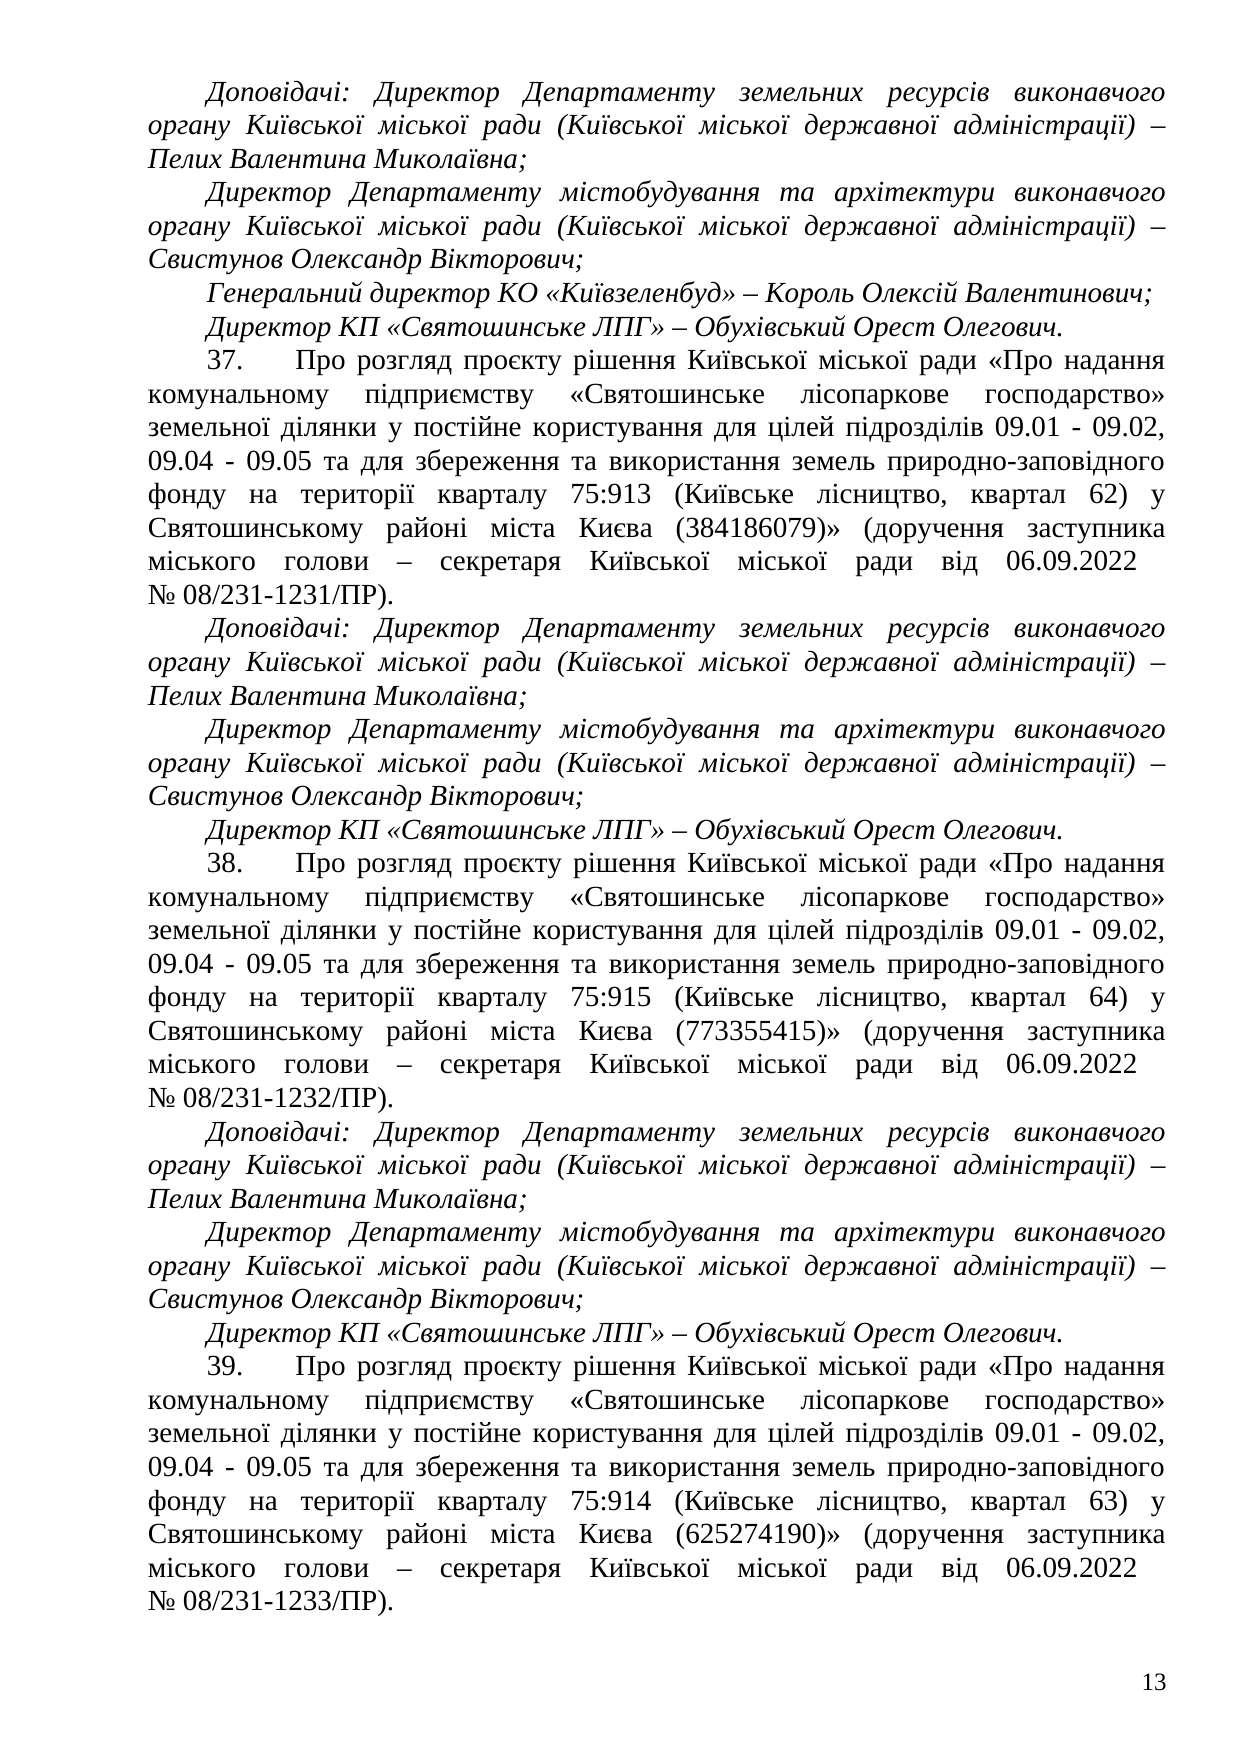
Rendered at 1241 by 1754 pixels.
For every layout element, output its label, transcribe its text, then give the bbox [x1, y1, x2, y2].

text Доповідачі: Директор Департаменту земельних ресурсів виконавчого органу Київської міської ради (Київської міської державної адміністрації) – Пелих Валентина Миколаївна; [148, 611, 1166, 711]
list Про розгляд проєкту рішення Київської міської ради «Про надання комунальному підприємству «Святошинське лісопаркове господарство» земельної ділянки у постійне користування для цілей підрозділів 09.01 - 09.02, 09.04 - 09.05 та для збереження та використання земель природно-заповідного фонду на території кварталу 75:913 (Київське лісництво, квартал 62) у Святошинському районі міста Києва (384186079)» (доручення заступника міського голови – секретаря Київської міської ради від 06.09.2022 № 08/231-1231/ПР). [148, 342, 1166, 611]
list Про розгляд проєкту рішення Київської міської ради «Про надання комунальному підприємству «Святошинське лісопаркове господарство» земельної ділянки у постійне користування для цілей підрозділів 09.01 - 09.02, 09.04 - 09.05 та для збереження та використання земель природно-заповідного фонду на території кварталу 75:914 (Київське лісництво, квартал 63) у Святошинському районі міста Києва (625274190)» (доручення заступника міського голови – секретаря Київської міської ради від 06.09.2022 № 08/231-1233/ПР). [148, 1348, 1166, 1617]
list Про розгляд проєкту рішення Київської міської ради «Про надання комунальному підприємству «Святошинське лісопаркове господарство» земельної ділянки у постійне користування для цілей підрозділів 09.01 - 09.02, 09.04 - 09.05 та для збереження та використання земель природно-заповідного фонду на території кварталу 75:915 (Київське лісництво, квартал 64) у Святошинському районі міста Києва (773355415)» (доручення заступника міського голови – секретаря Київської міської ради від 06.09.2022 № 08/231-1232/ПР). [148, 845, 1166, 1114]
text Доповідачі: Директор Департаменту земельних ресурсів виконавчого органу Київської міської ради (Київської міської державної адміністрації) – Пелих Валентина Миколаївна; [148, 1114, 1166, 1214]
text Директор КП «Святошинське ЛПГ» – Обухівський Орест Олегович. [148, 812, 1166, 845]
text Генеральний директор КО «Київзеленбуд» – Король Олексій Валентинович; [148, 275, 1166, 309]
text Директор КП «Святошинське ЛПГ» – Обухівський Орест Олегович. [148, 309, 1166, 342]
text Директор КП «Святошинське ЛПГ» – Обухівський Орест Олегович. [148, 1315, 1166, 1348]
text Доповідачі: Директор Департаменту земельних ресурсів виконавчого органу Київської міської ради (Київської міської державної адміністрації) – Пелих Валентина Миколаївна; [148, 74, 1166, 174]
